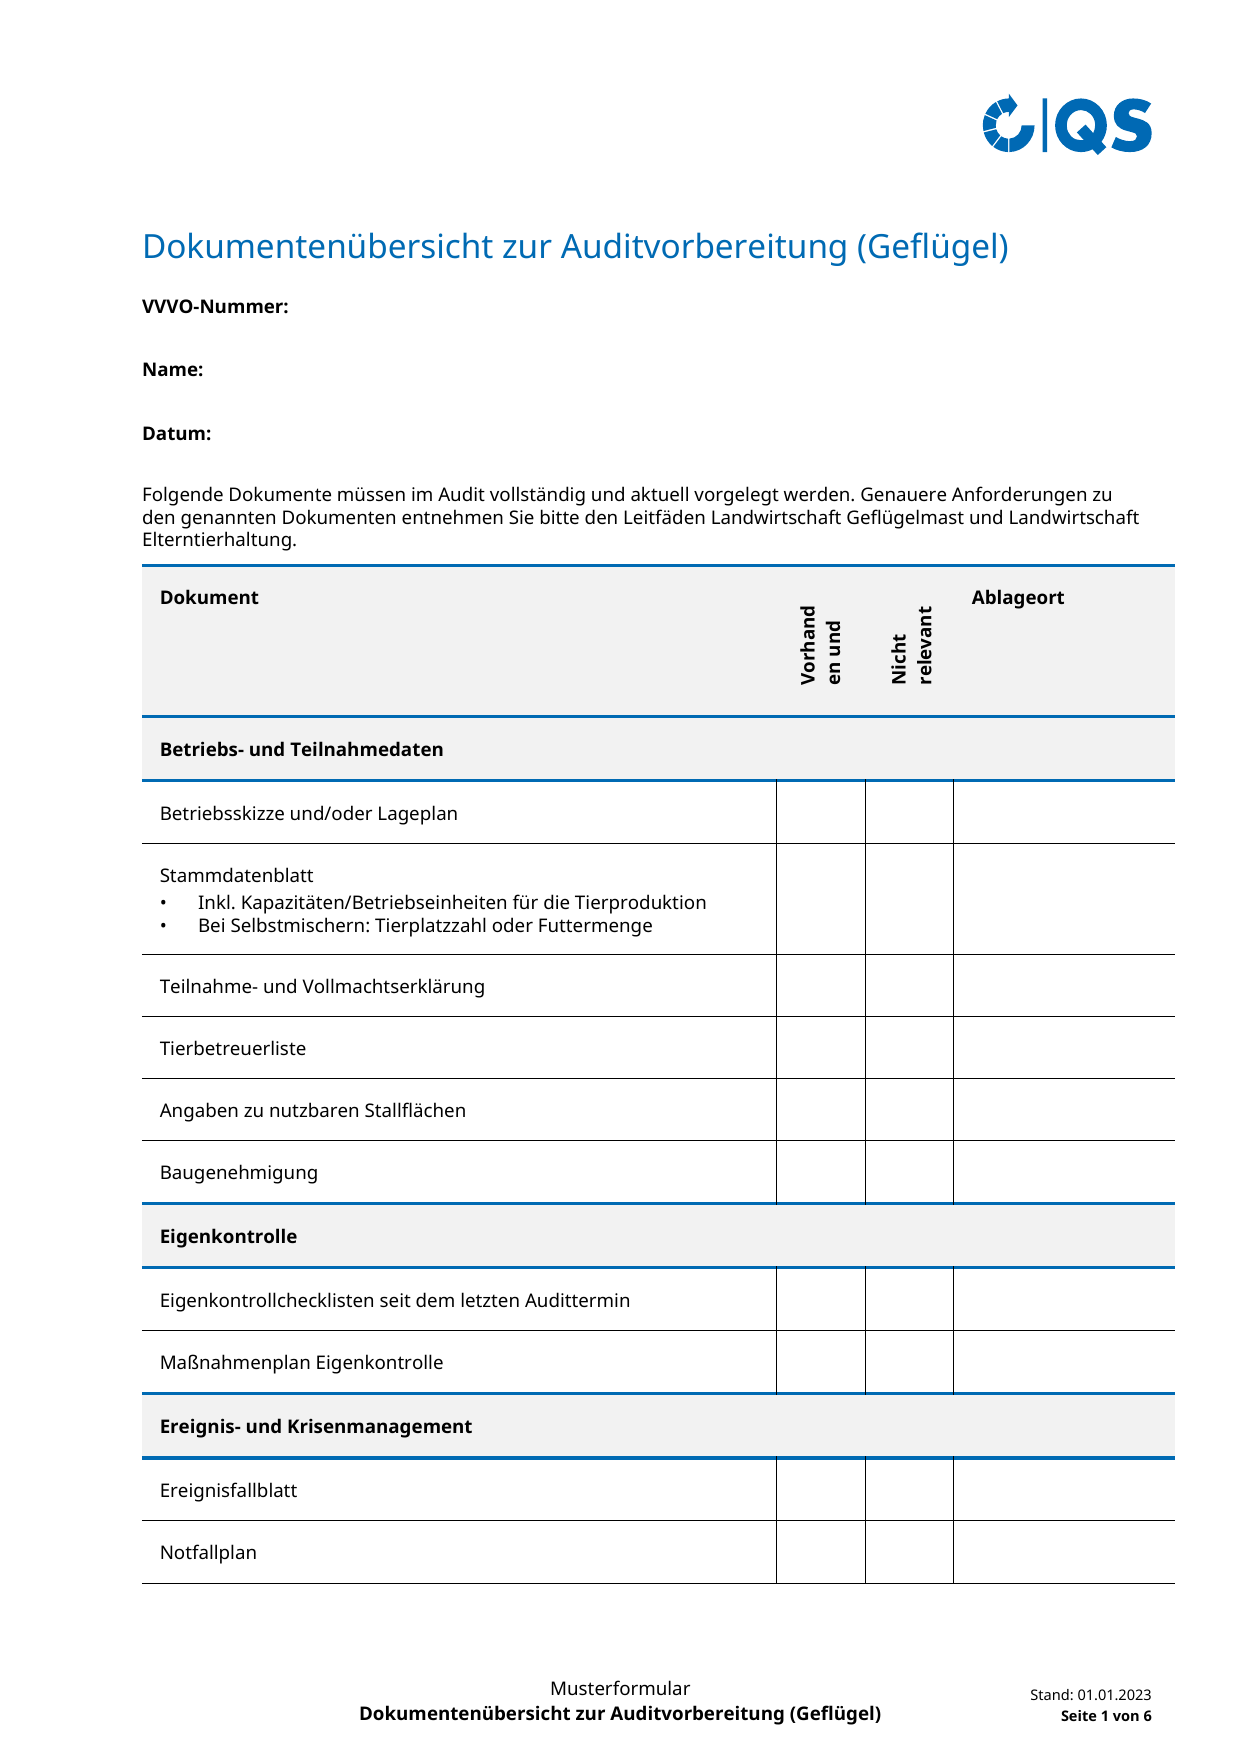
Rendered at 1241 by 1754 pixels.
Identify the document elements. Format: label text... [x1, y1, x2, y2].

table_cell [777, 782, 865, 843]
table_cell [777, 1079, 865, 1140]
table_cell [866, 1521, 953, 1582]
table_cell [954, 1331, 1175, 1392]
table_cell Notfallplan [142, 1521, 776, 1582]
text Datum: [142, 420, 1152, 446]
table_cell [777, 1331, 865, 1392]
table_cell Betriebs- und Teilnahmedaten [142, 718, 1175, 779]
text Folgende Dokumente müssen im Audit vollständig und aktuell vorgelegt werden. Genauere Anforderungen zu den genannten Dokumenten entnehmen Sie bitte den Leitfäden Landwirtschaft Geflügelmast und Landwirtschaft Elterntierhaltung. [142, 484, 1152, 551]
table_cell [866, 844, 953, 954]
table_cell [866, 1460, 953, 1520]
text Name: [142, 357, 1152, 382]
table_cell Betriebsskizze und/oder Lageplan [142, 782, 776, 843]
table_cell [777, 1460, 865, 1520]
table_cell [954, 1141, 1175, 1202]
table_cell [954, 1269, 1175, 1330]
table_cell Tierbetreuerliste [142, 1017, 776, 1078]
table_cell [777, 1141, 865, 1202]
table_cell [777, 1269, 865, 1330]
table_cell [954, 782, 1175, 843]
table_cell [954, 955, 1175, 1016]
table_header Ablageort [954, 567, 1175, 715]
table_cell Ereignis- und Krisenmanagement [142, 1395, 1175, 1456]
table_cell Angaben zu nutzbaren Stallflächen [142, 1079, 776, 1140]
table_cell Eigenkontrollchecklisten seit dem letzten Audittermin [142, 1269, 776, 1330]
table_cell [866, 782, 953, 843]
table_cell [777, 955, 865, 1016]
table_cell Maßnahmenplan Eigenkontrolle [142, 1331, 776, 1392]
table_cell [954, 1079, 1175, 1140]
text VVVO-Nummer: [142, 293, 1152, 319]
table_cell [777, 844, 865, 954]
table_cell Stammdatenblatt Inkl. Kapazitäten/Betriebseinheiten für die Tierproduktion Bei Selbstmischern: Tierplatzzahl oder Futtermenge [142, 844, 776, 954]
table_cell Eigenkontrolle [142, 1205, 1175, 1266]
table_cell [777, 1521, 865, 1582]
table_cell [866, 955, 953, 1016]
table_cell [954, 1017, 1175, 1078]
table_cell [866, 1269, 953, 1330]
table_cell Teilnahme- und Vollmachtserklärung [142, 955, 776, 1016]
table_header Nicht relevant [865, 567, 954, 715]
table_cell [866, 1331, 953, 1392]
table_cell [954, 1521, 1175, 1582]
table_cell Baugenehmigung [142, 1141, 776, 1202]
table_header Vorhanden und aktuell [777, 567, 865, 715]
table_cell Ereignisfallblatt [142, 1460, 776, 1520]
table_cell [777, 1017, 865, 1078]
table_cell [954, 1460, 1175, 1520]
table_cell [866, 1079, 953, 1140]
table_cell [866, 1017, 953, 1078]
table_cell [954, 844, 1175, 954]
table_header Dokument [142, 567, 777, 715]
table_cell [866, 1141, 953, 1202]
